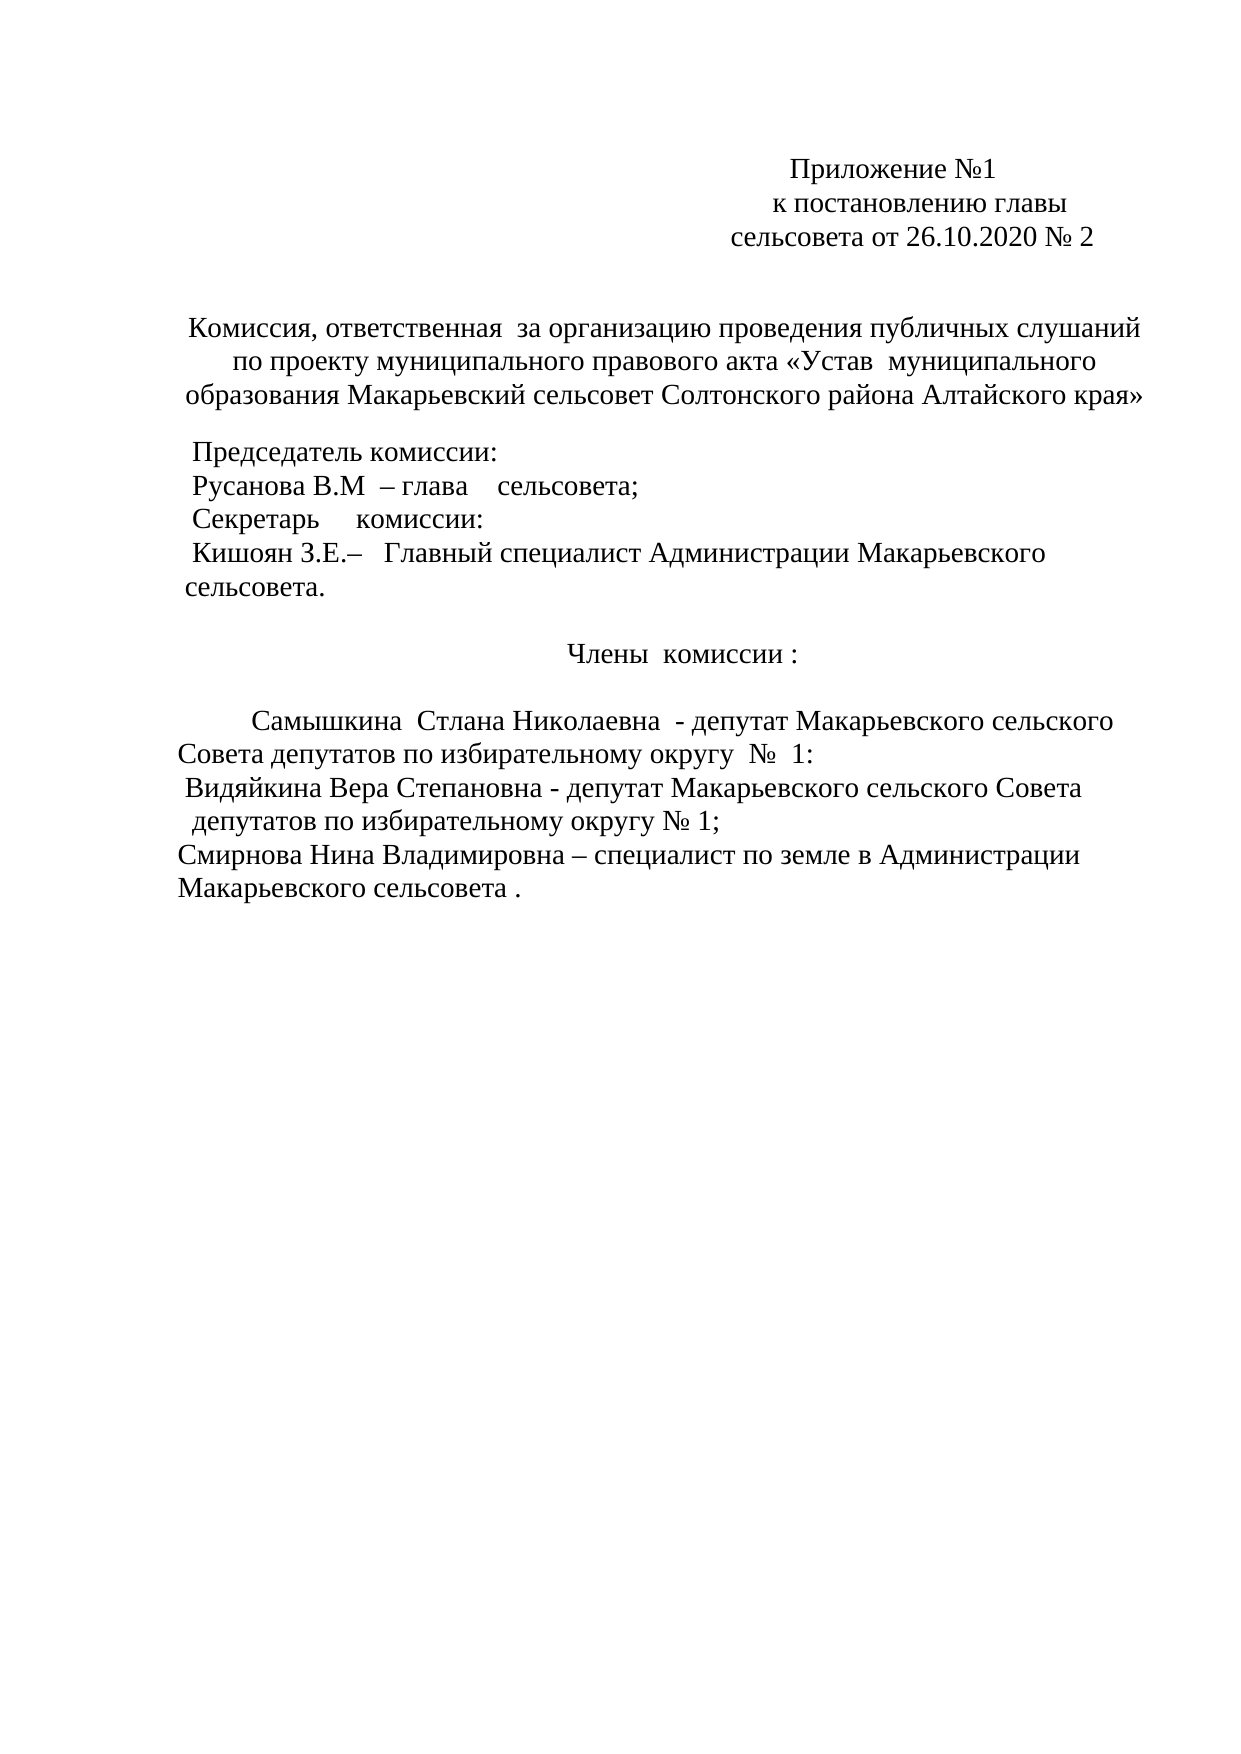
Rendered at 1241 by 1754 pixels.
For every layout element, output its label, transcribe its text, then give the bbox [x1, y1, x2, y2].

text Комиссия, ответственная за организацию проведения публичных слушаний по проекту муниципального правового акта «Устав муниципального образования Макарьевский сельсовет Солтонского района Алтайского края» [177, 310, 1152, 411]
text Секретарь комиссии: [177, 502, 1152, 535]
text Самышкина Стлана Николаевна - депутат Макарьевского сельского Совета депутатов по избирательному округу № 1: [177, 703, 1152, 770]
text Видяйкина Вера Степановна - депутат Макарьевского сельского Совета [177, 770, 1152, 803]
text Смирнова Нина Владимировна – специалист по земле в Администрации Макарьевского сельсовета . [177, 837, 1152, 904]
text к постановлению главы [177, 185, 1152, 219]
text Председатель комиссии: [177, 434, 1152, 468]
text сельсовета от 26.10.2020 № 2 [177, 219, 1152, 252]
text Приложение №1 [177, 152, 1152, 185]
text сельсовета. [177, 569, 1152, 602]
text депутатов по избирательному округу № 1; [177, 803, 1152, 837]
text Кишоян З.Е.– Главный специалист Администрации Макарьевского [177, 535, 1152, 569]
text Русанова В.М – глава сельсовета; [177, 468, 1152, 502]
text Члены комиссии : [177, 636, 1152, 669]
